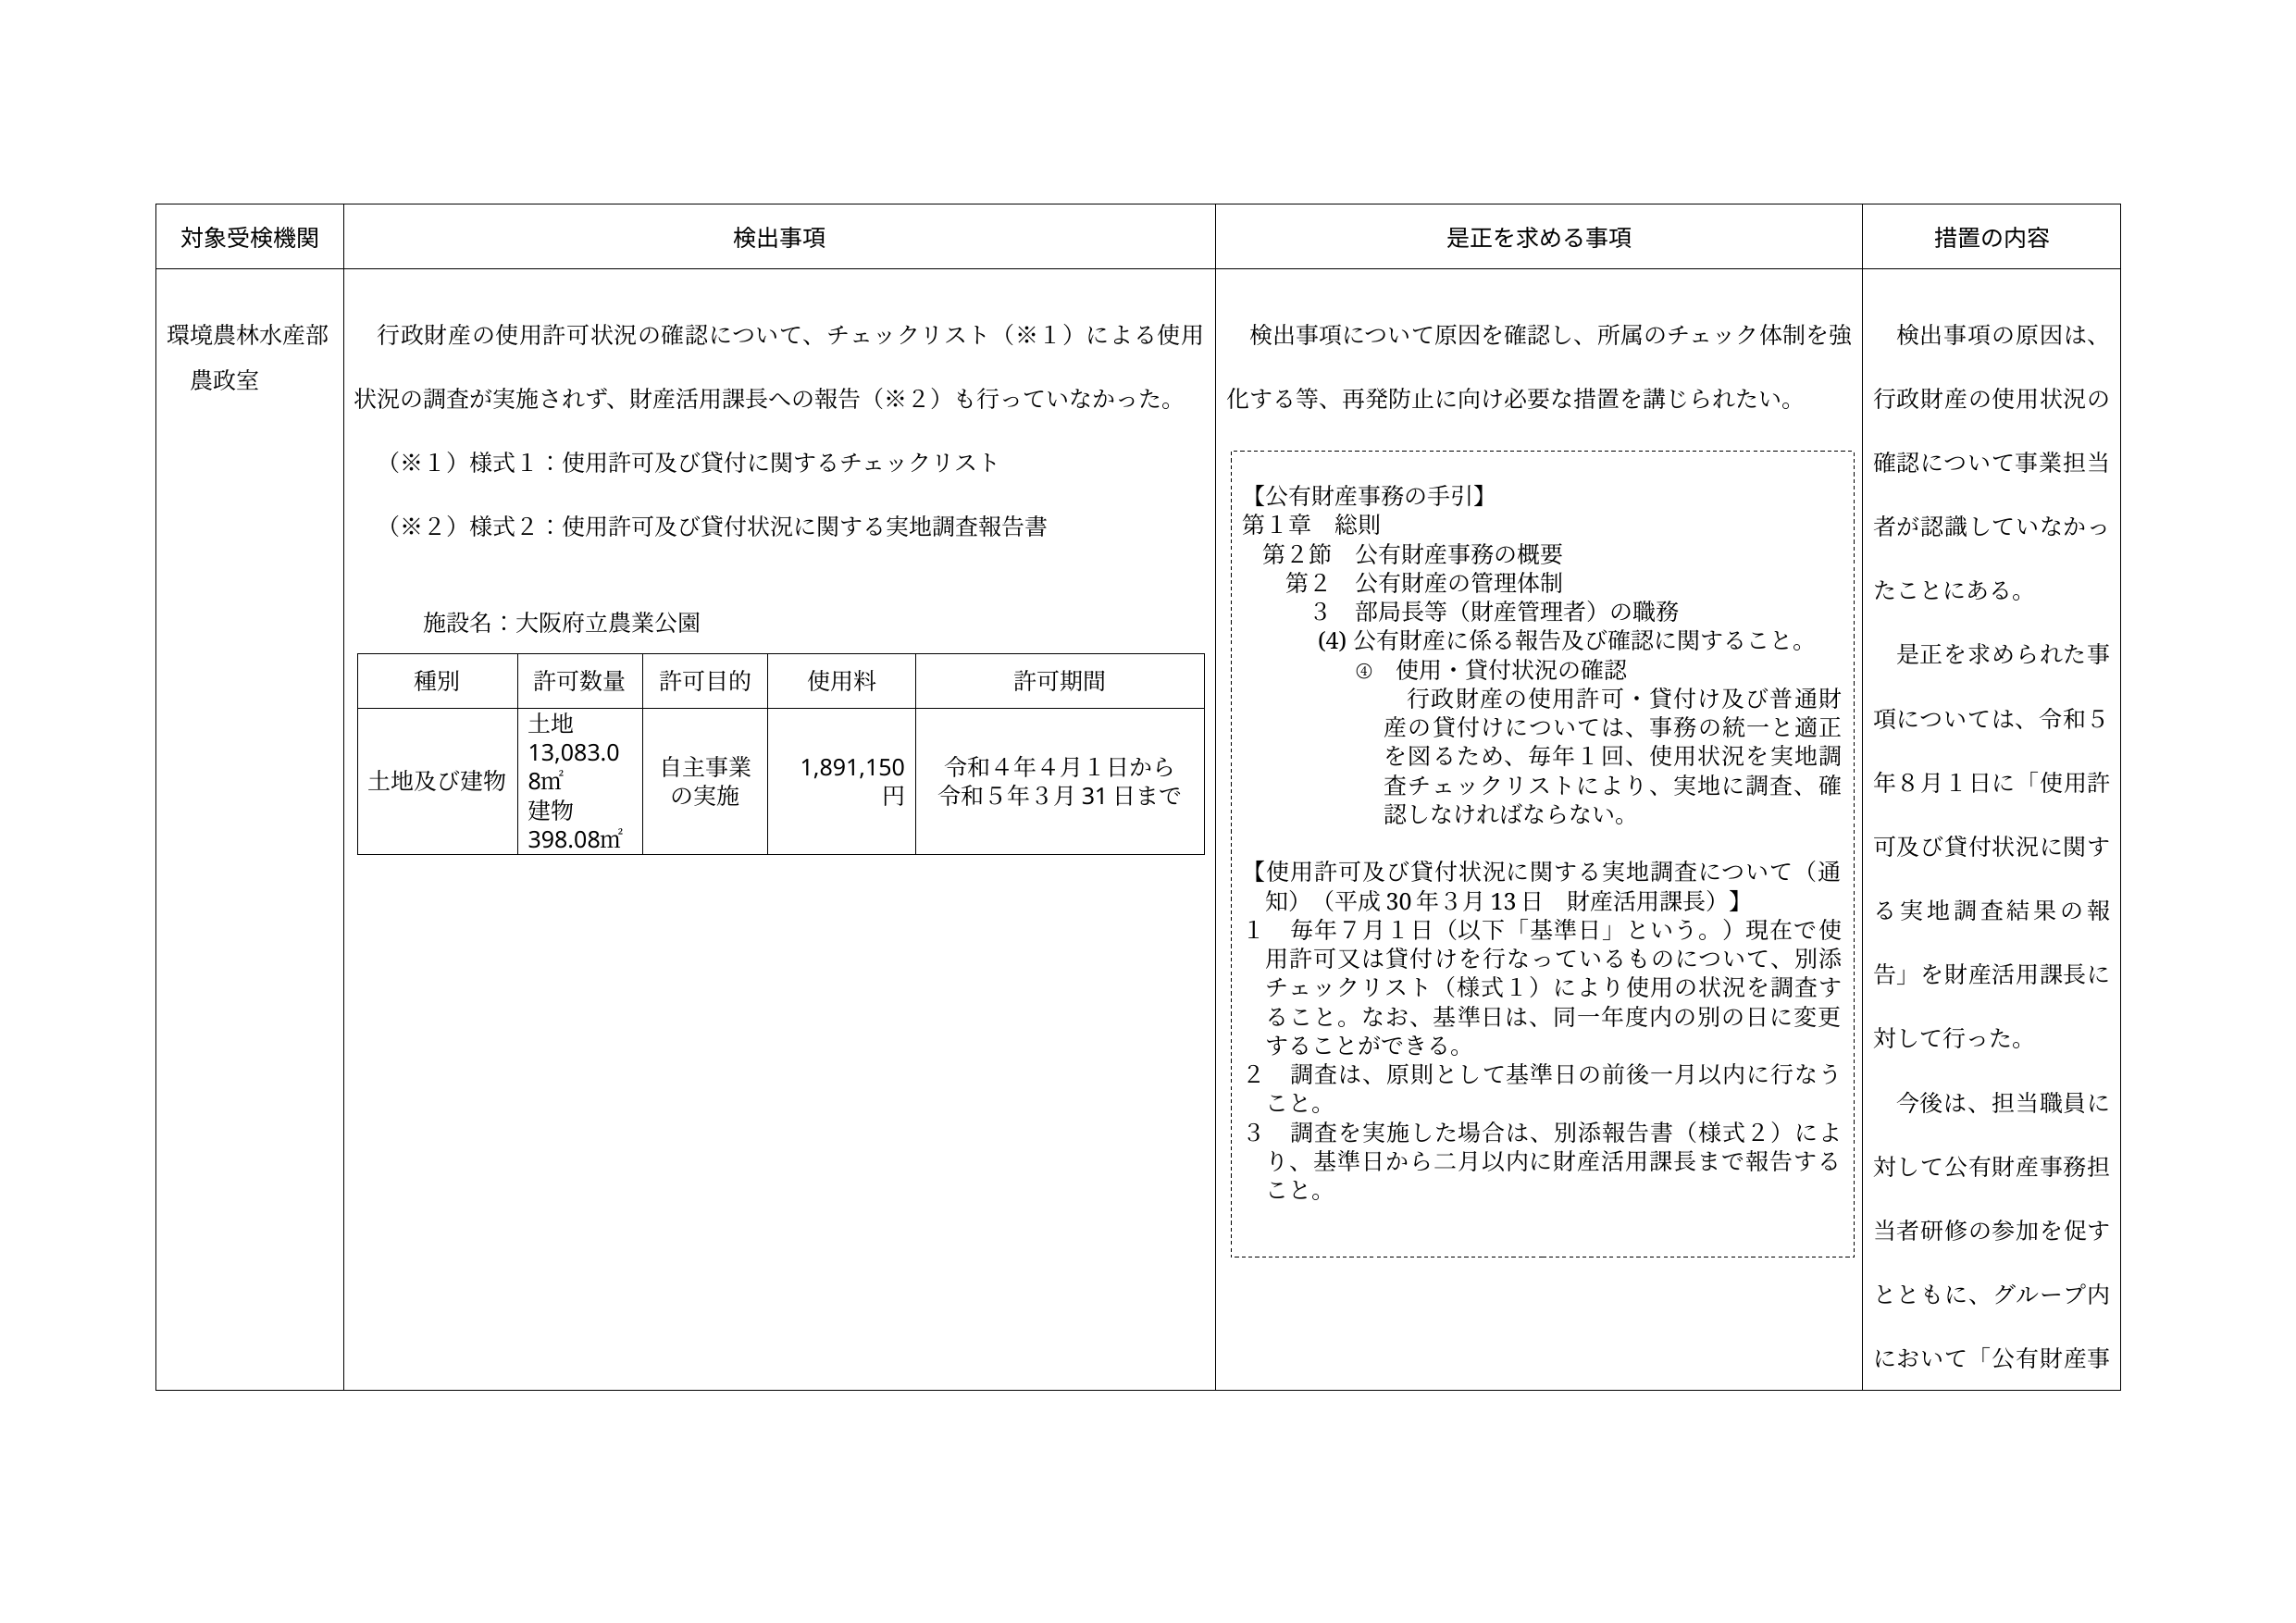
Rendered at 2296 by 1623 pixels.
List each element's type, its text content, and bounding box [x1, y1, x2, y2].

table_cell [1216, 269, 1862, 1390]
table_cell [1863, 269, 2120, 1390]
table_cell 環境農林水産部 農政室 [156, 269, 343, 1390]
table_header 措置の内容 [1863, 204, 2120, 268]
table_header 対象受検機関 [156, 204, 343, 268]
table_header 是正を求める事項 [1216, 204, 1862, 268]
table_header 検出事項 [344, 204, 1215, 268]
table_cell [344, 269, 1215, 1390]
